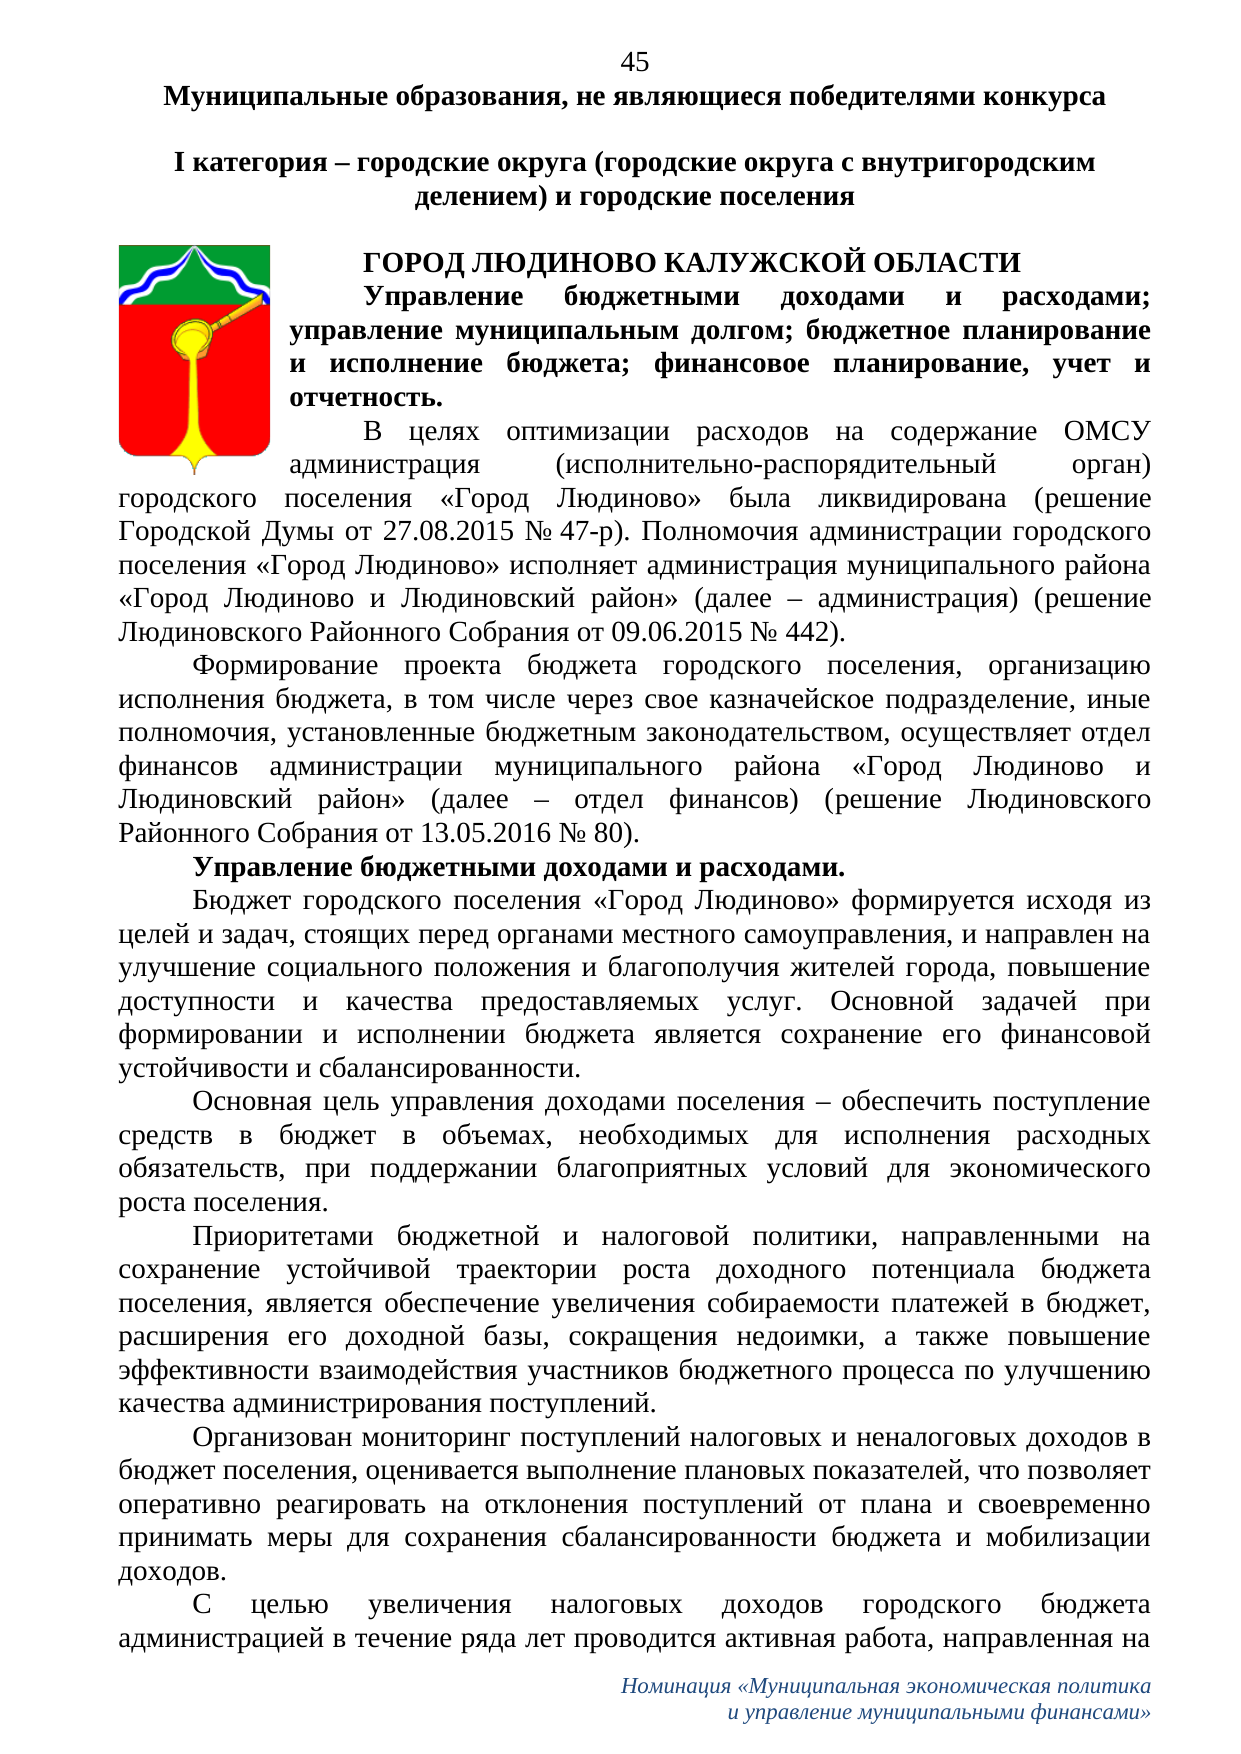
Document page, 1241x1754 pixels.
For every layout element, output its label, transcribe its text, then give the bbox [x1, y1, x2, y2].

text Приоритетами бюджетной и налоговой политики, направленными на сохранение устойчивой траектории роста доходного потенциала бюджета поселения, является обеспечение увеличения собираемости платежей в бюджет, расширения его доходной базы, сокращения недоимки, а также повышение эффективности взаимодействия участников бюджетного процесса по улучшению качества администрирования поступлений. [118, 1218, 1152, 1419]
text Управление бюджетными доходами и расходами. [118, 849, 1152, 882]
text Основная цель управления доходами поселения – обеспечить поступление средств в бюджет в объемах, необходимых для исполнения расходных обязательств, при поддержании благоприятных условий для экономического роста поселения. [118, 1083, 1152, 1218]
subtitle I категория – городские округа (городские округа с внутригородским делением) и городские поселения [855, 144, 1152, 211]
text ГОРОД ЛЮДИНОВО КАЛУЖСКОЙ ОБЛАСТИ [271, 245, 1152, 278]
picture [118, 245, 271, 475]
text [118, 1587, 1152, 1654]
subtitle Муниципальные образования, не являющиеся победителями конкурса [118, 78, 1152, 111]
text Формирование проекта бюджета городского поселения, организацию исполнения бюджета, в том числе через свое казначейское подразделение, иные полномочия, установленные бюджетным законодательством, осуществляет отдел финансов администрации муниципального района «Город Людиново и Людиновский район» (далее – отдел финансов) (решение Людиновского Районного Собрания от 13.05.2016 № 80). [118, 647, 1152, 849]
text Бюджет городского поселения «Город Людиново» формируется исходя из целей и задач, стоящих перед органами местного самоуправления, и направлен на улучшение социального положения и благополучия жителей города, повышение доступности и качества предоставляемых услуг. Основной задачей при формировании и исполнении бюджета является сохранение его финансовой устойчивости и сбалансированности. [118, 882, 1152, 1083]
subtitle I категория – городские округа (городские округа с внутригородским делением) и городские поселения [118, 144, 415, 211]
text Организован мониторинг поступлений налоговых и неналоговых доходов в бюджет поселения, оценивается выполнение плановых показателей, что позволяет оперативно реагировать на отклонения поступлений от плана и своевременно принимать меры для сохранения сбалансированности бюджета и мобилизации доходов. [118, 1419, 1152, 1587]
text Управление бюджетными доходами и расходами; управление муниципальным долгом; бюджетное планирование и исполнение бюджета; финансовое планирование, учет и отчетность. [271, 278, 1152, 413]
text В целях оптимизации расходов на содержание ОМСУ администрация (исполнительно-распорядительный орган) городского поселения «Город Людиново» была ликвидирована (решение Городской Думы от 27.08.2015 № 47-р). Полномочия администрации городского поселения «Город Людиново» исполняет администрация муниципального района «Город Людиново и Людиновский район» (далее – администрация) (решение Людиновского Районного Собрания от 09.06.2015 № 442). [118, 413, 1152, 647]
